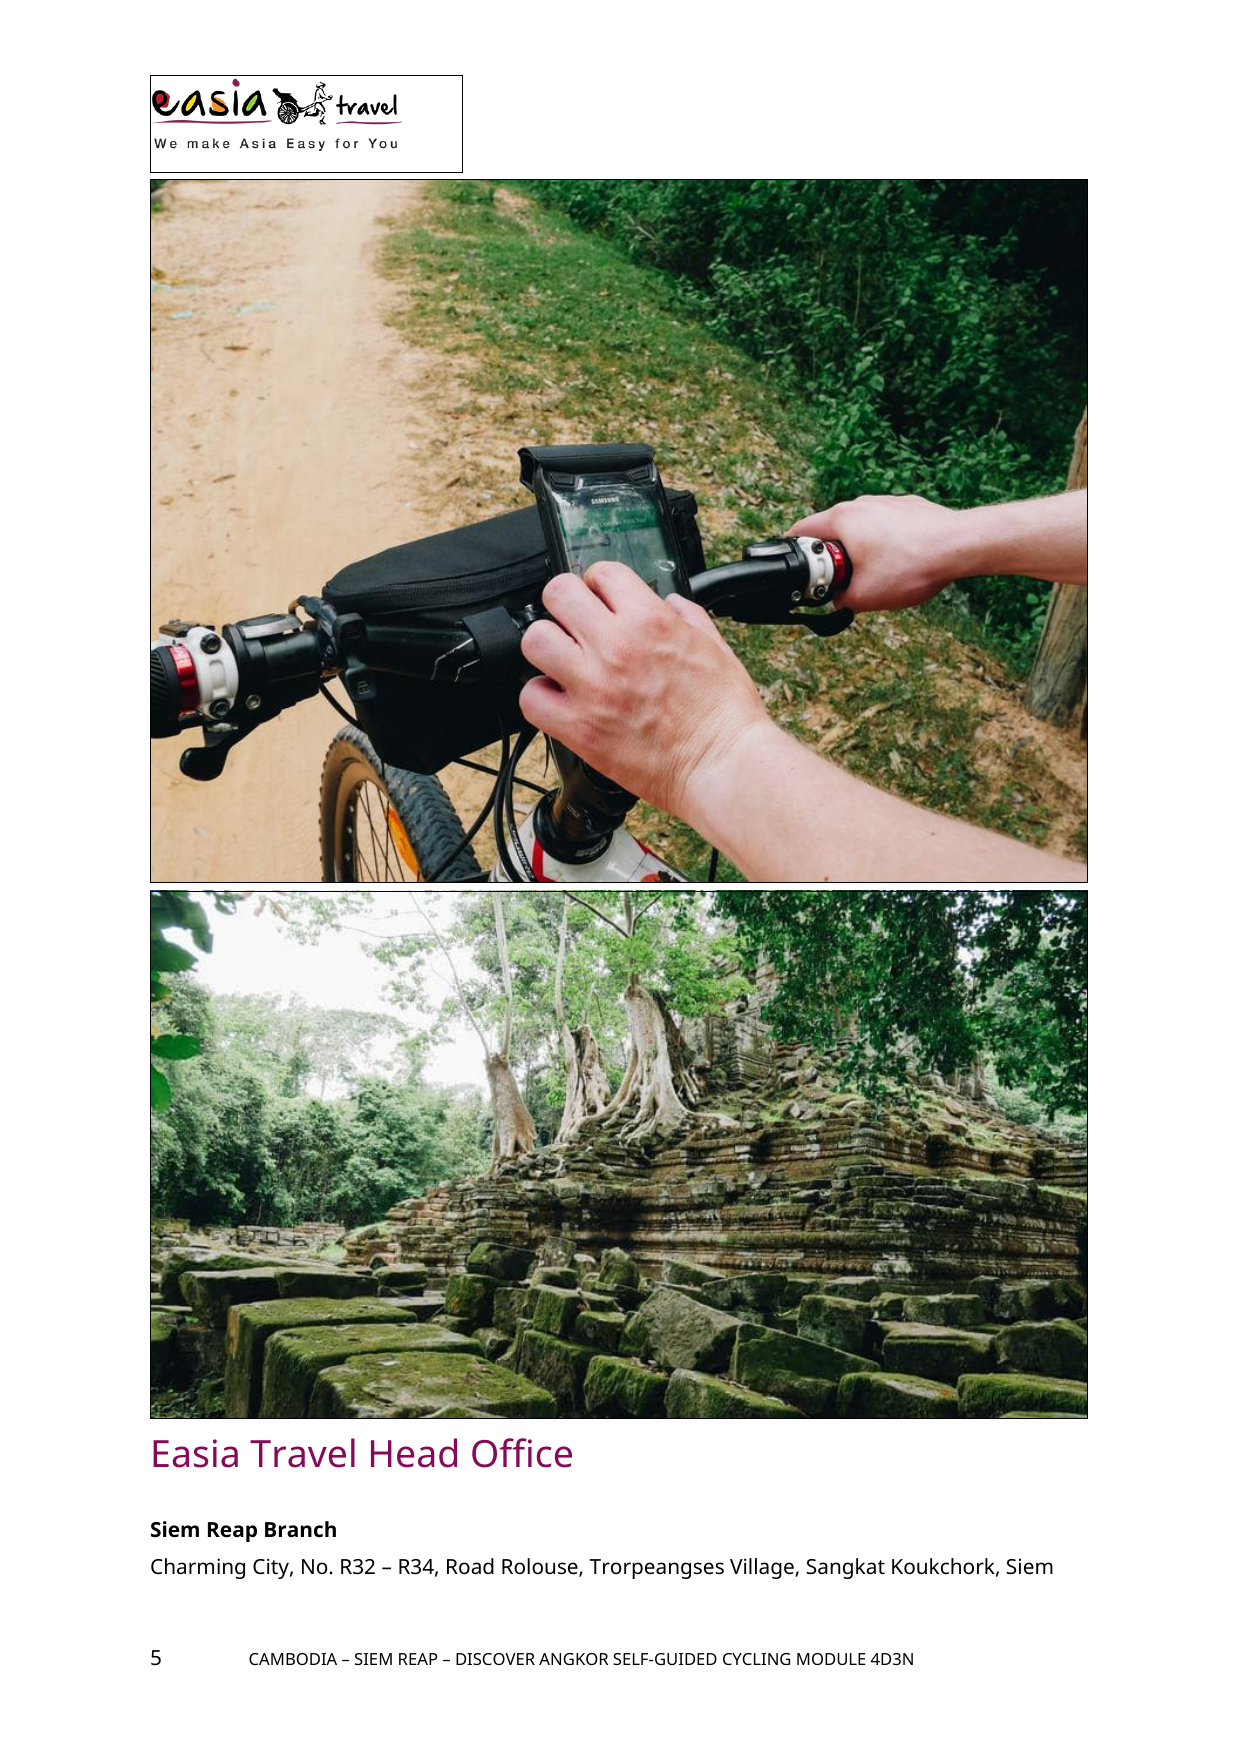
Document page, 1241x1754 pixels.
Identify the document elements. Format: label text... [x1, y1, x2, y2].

picture [151, 76, 462, 172]
subtitle Easia Travel Head Office [150, 1427, 1090, 1478]
picture [151, 180, 1087, 882]
picture [151, 892, 1087, 1418]
